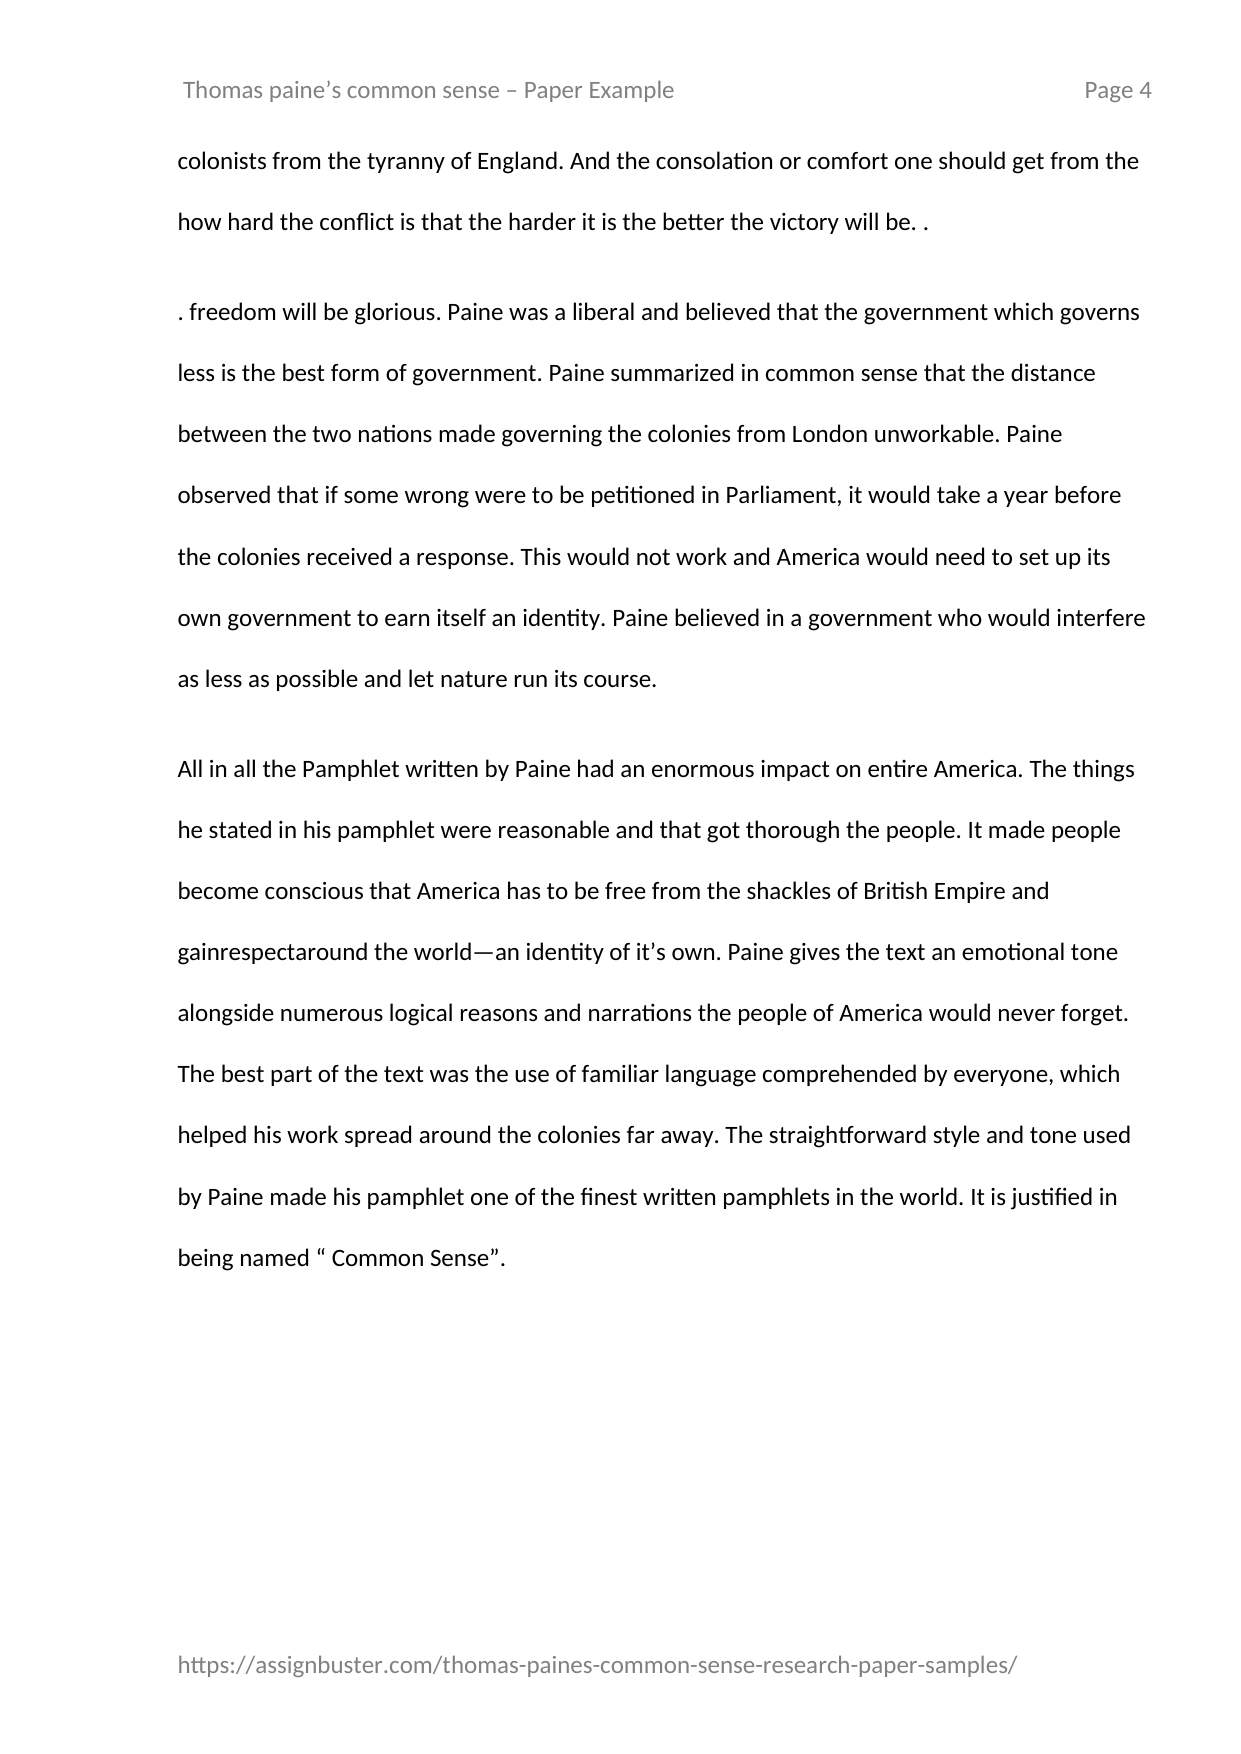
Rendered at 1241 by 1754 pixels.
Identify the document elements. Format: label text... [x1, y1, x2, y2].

text All in all the Pamphlet written by Paine had an enormous impact on entire America. The things he stated in his pamphlet were reasonable and that got thorough the people. It made people become conscious that America has to be free from the shackles of British Empire and gainrespectaround the world—an identity of it’s own. Paine gives the text an emotional tone alongside numerous logical reasons and narrations the people of America would never forget. The best part of the text was the use of familiar language comprehended by everyone, which helped his work spread around the colonies far away. The straightforward style and tone used by Paine made his pamphlet one of the finest written pamphlets in the world. It is justified in being named “ Common Sense”. [177, 753, 1152, 1272]
text . freedom will be glorious. Paine was a liberal and believed that the government which governs less is the best form of government. Paine summarized in common sense that the distance between the two nations made governing the colonies from London unworkable. Paine observed that if some wrong were to be petitioned in Parliament, it would take a year before the colonies received a response. This would not work and America would need to set up its own government to earn itself an identity. Paine believed in a government who would interfere as less as possible and let nature run its course. [177, 297, 1152, 693]
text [177, 145, 1152, 237]
